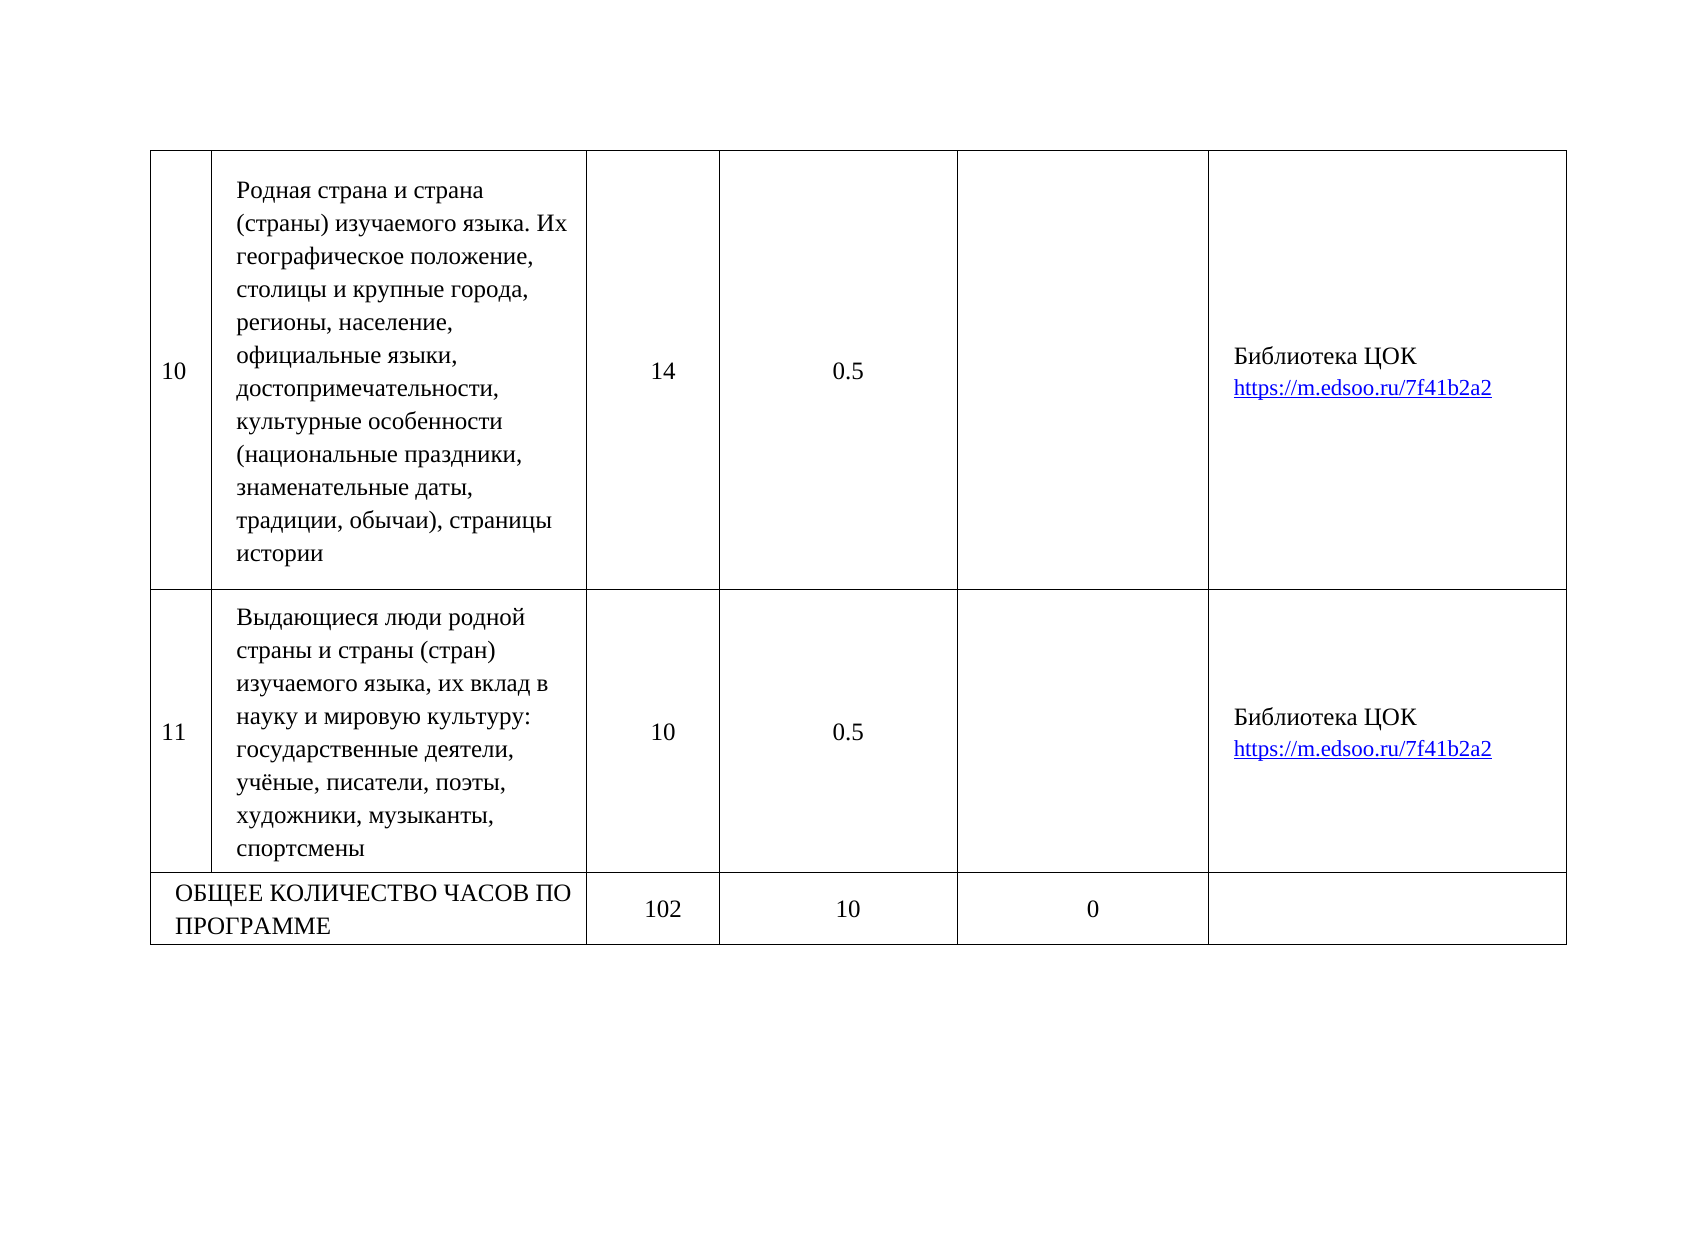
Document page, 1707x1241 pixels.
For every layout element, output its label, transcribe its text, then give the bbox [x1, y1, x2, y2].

table_cell 14 [587, 151, 719, 589]
table_cell 0 [958, 873, 1208, 944]
table_cell 0.5 [720, 590, 957, 872]
table_cell 11 [151, 590, 211, 872]
table_cell Библиотека ЦОК https://m.edsoo.ru/7f41b2a2 [1209, 590, 1566, 872]
table_cell 10 [151, 151, 211, 589]
table_cell [958, 151, 1208, 589]
table_cell 102 [587, 873, 719, 944]
table_cell 0.5 [720, 151, 957, 589]
table_cell Выдающиеся люди родной страны и страны (стран) изучаемого языка, их вклад в науку и мировую культуру: государственные деятели, учёные, писатели, поэты, художники, музыканты, спортсмены [212, 590, 586, 872]
table_cell Родная страна и страна (страны) изучаемого языка. Их географическое положение, столицы и крупные города, регионы, население, официальные языки, достопримечательности, культурные особенности (национальные праздники, знаменательные даты, традиции, обычаи), страницы истории [212, 151, 586, 589]
table_cell Библиотека ЦОК https://m.edsoo.ru/7f41b2a2 [1209, 151, 1566, 589]
table_cell 10 [587, 590, 719, 872]
table_cell ОБЩЕЕ КОЛИЧЕСТВО ЧАСОВ ПО ПРОГРАММЕ [151, 873, 586, 944]
table_cell [1209, 873, 1566, 944]
table_cell 10 [720, 873, 957, 944]
table_cell [958, 590, 1208, 872]
